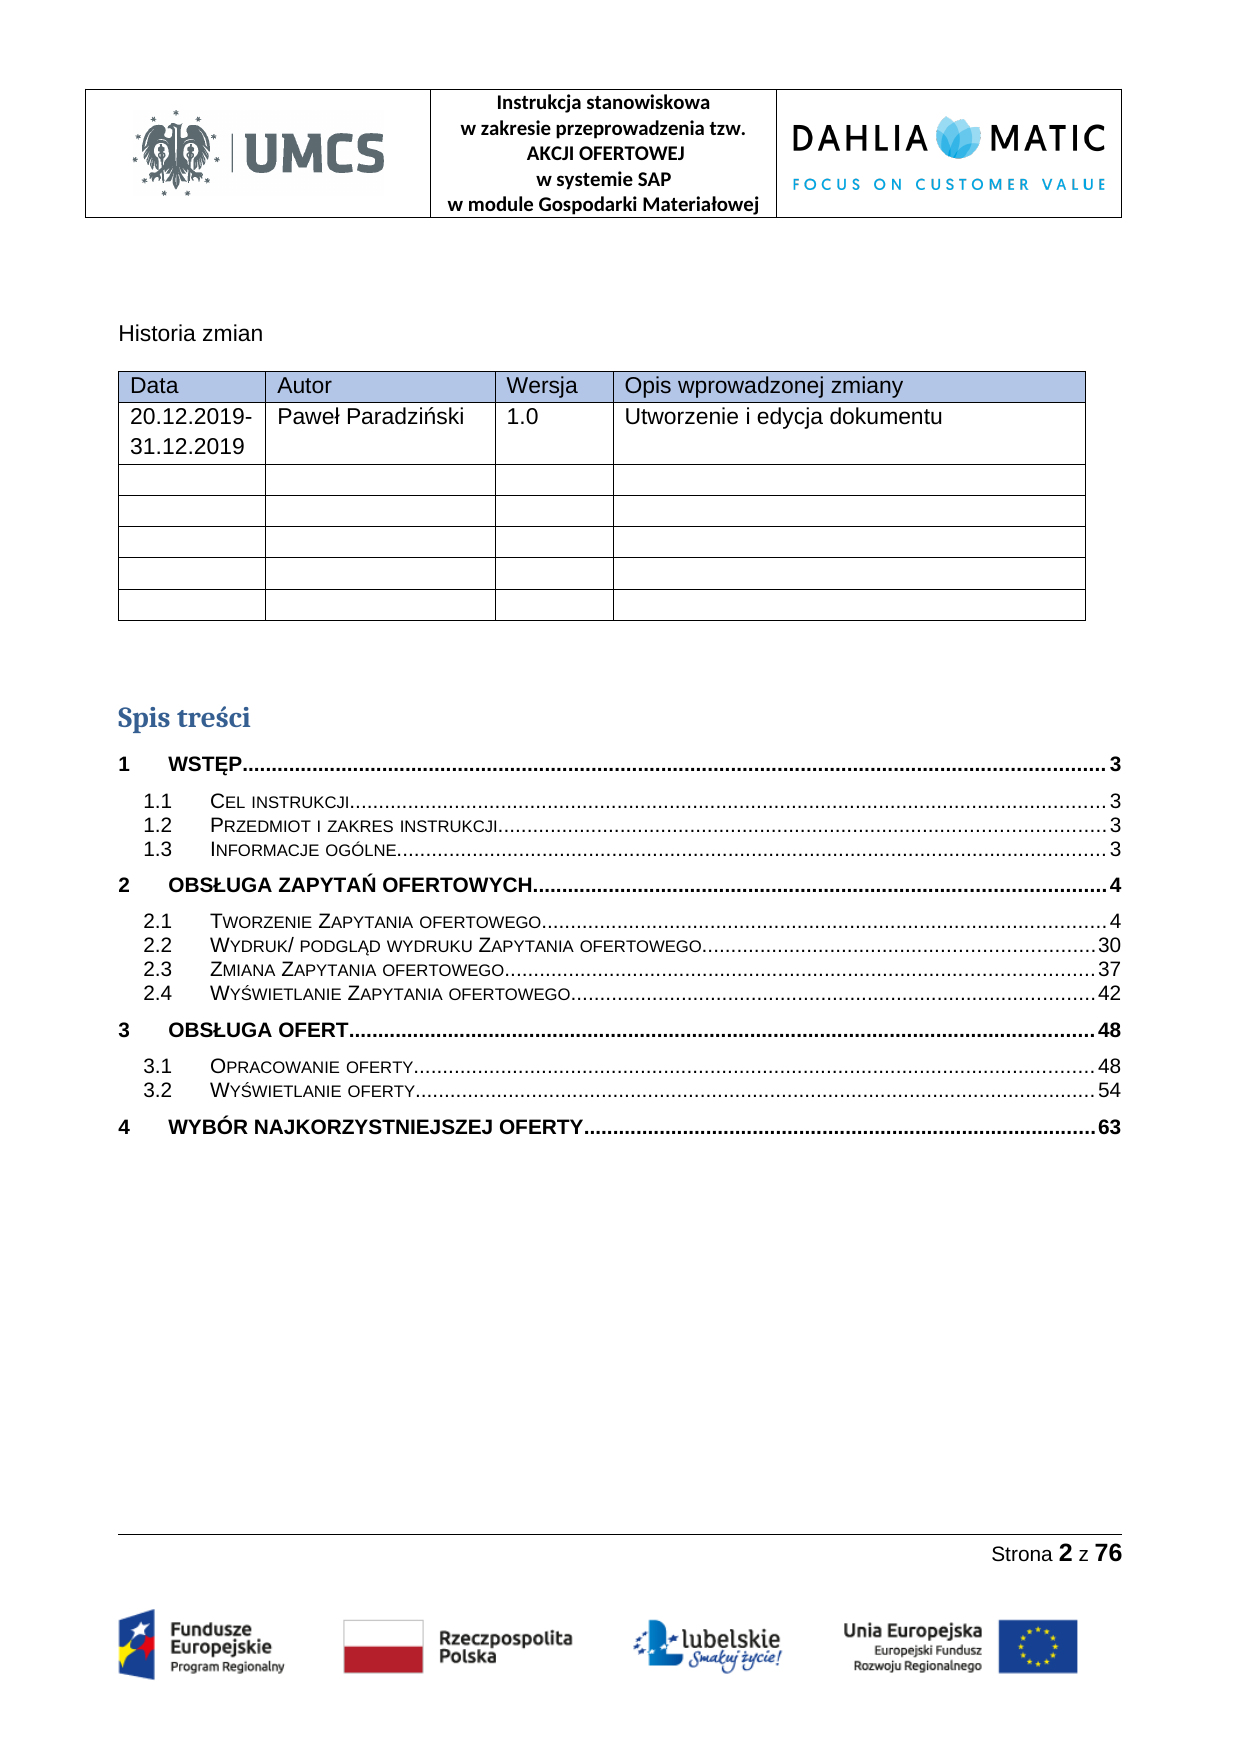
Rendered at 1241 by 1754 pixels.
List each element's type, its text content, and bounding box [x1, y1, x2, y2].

table_cell 20.12.2019-31.12.2019 [119, 403, 265, 463]
picture [793, 116, 1105, 190]
table_cell 1.0 [496, 403, 613, 463]
table_cell [266, 465, 495, 495]
picture [877, 181, 883, 188]
table_cell [614, 465, 1085, 495]
table_cell [266, 527, 495, 557]
picture [132, 110, 384, 196]
table_cell [496, 527, 613, 557]
picture [807, 181, 814, 188]
table_cell Paweł Paradziński [266, 403, 495, 463]
table_cell [119, 465, 265, 495]
table_cell [496, 465, 613, 495]
table_cell Utworzenie i edycja dokumentu [614, 403, 1085, 463]
table_cell [614, 496, 1085, 526]
table_cell [266, 496, 495, 526]
table_cell [614, 527, 1085, 557]
text Historia zmian [118, 320, 1122, 346]
table_cell [614, 558, 1085, 588]
table_cell [496, 558, 613, 588]
table_cell [266, 590, 495, 620]
table_cell [119, 527, 265, 557]
table_cell [496, 590, 613, 620]
table_cell [119, 590, 265, 620]
table_header Wersja [496, 372, 613, 402]
table_header Autor [266, 372, 495, 402]
table_cell [614, 590, 1085, 620]
picture [974, 181, 980, 188]
table_cell [496, 496, 613, 526]
table_cell [266, 558, 495, 588]
table_header Opis wprowadzonej zmiany [614, 372, 1085, 402]
table_cell [119, 558, 265, 588]
picture [118, 1566, 1078, 1730]
table_header Data [119, 372, 265, 402]
table_cell [119, 496, 265, 526]
